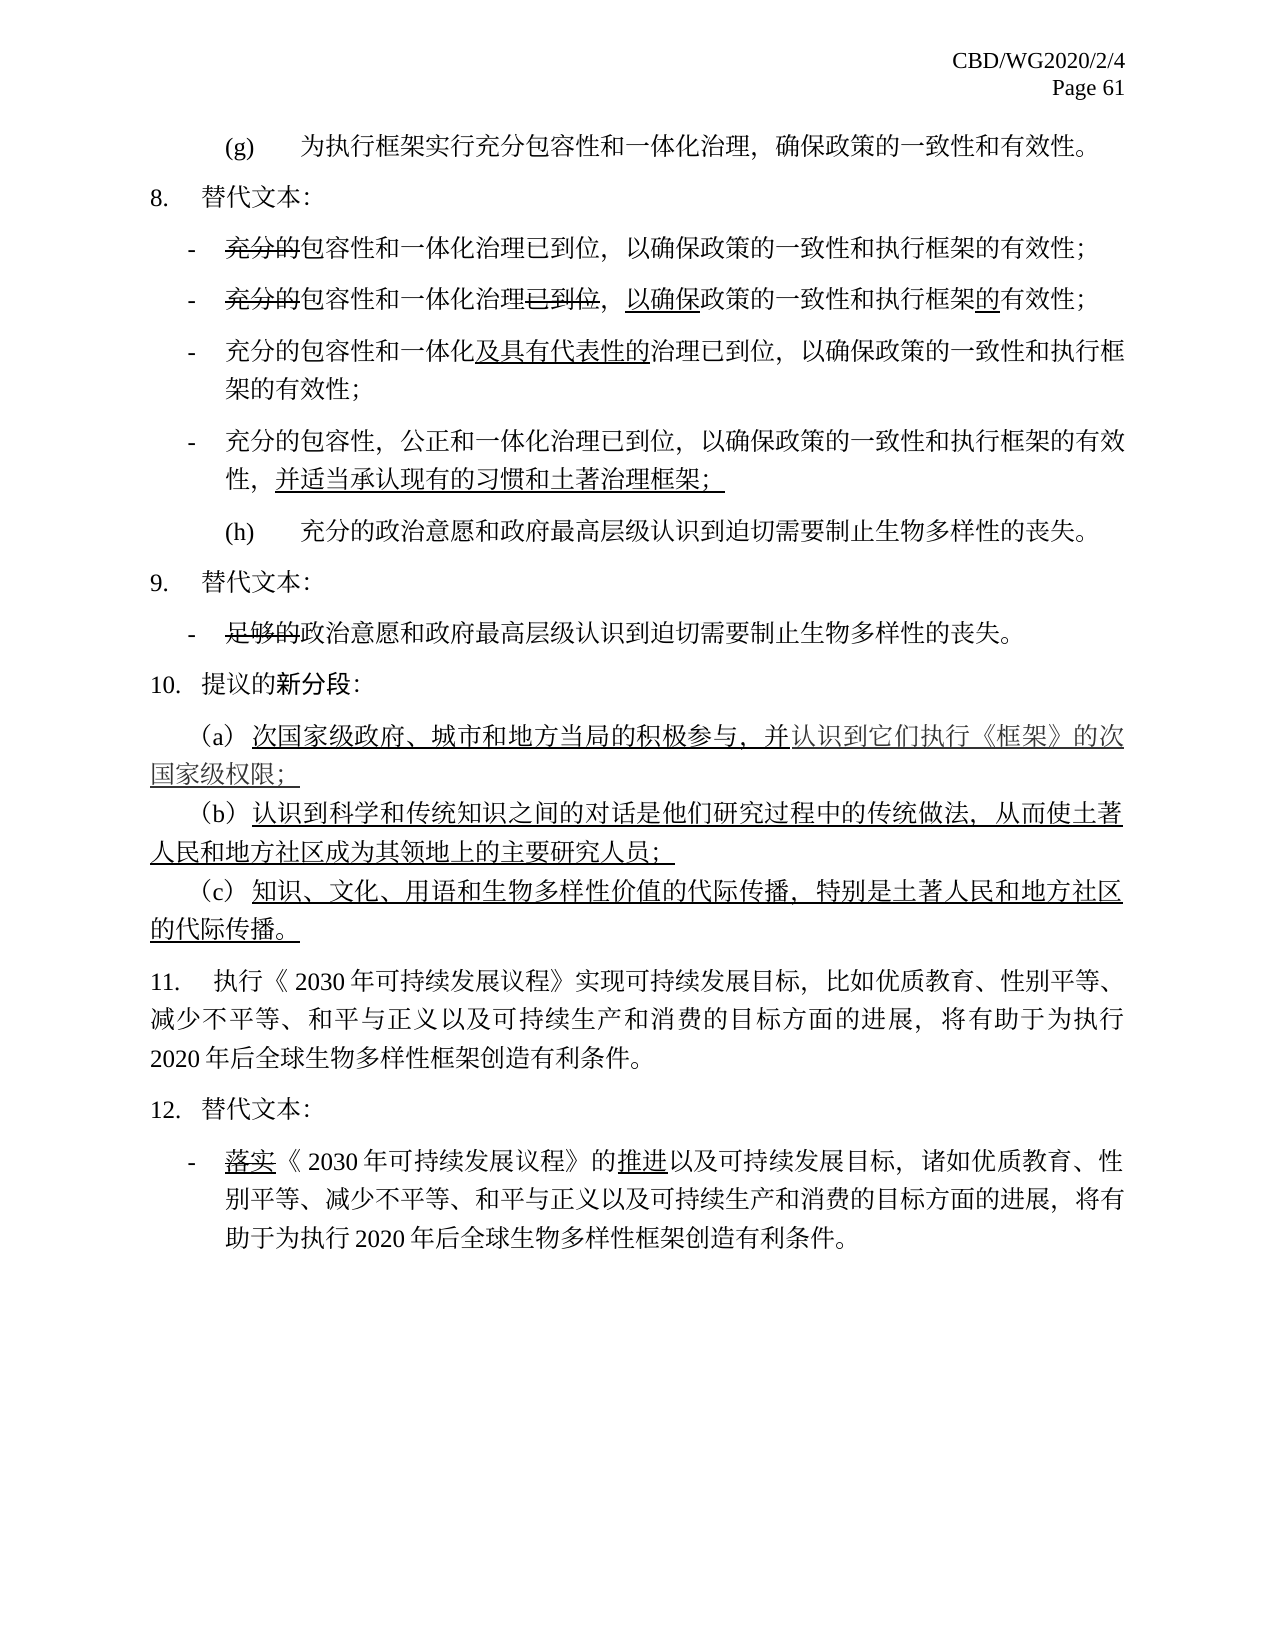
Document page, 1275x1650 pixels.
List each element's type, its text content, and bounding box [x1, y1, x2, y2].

list 次国家级政府、城市和地方当局的积极参与，并认识到它们执行《框架》的次国家级权限； [150, 716, 1125, 791]
list 足够的政治意愿和政府最高层级认识到迫切需要制止生物多样性的丧失。 [187, 614, 1125, 650]
list 认识到科学和传统知识之间的对话是他们研究过程中的传统做法，从而使土著人民和地方社区成为其领地上的主要研究人员； [150, 794, 1125, 869]
list 充分的包容性和一体化及具有代表性的治理已到位，以确保政策的一致性和执行框架的有效性； [187, 331, 1125, 406]
text 11. 执行《 2030年可持续发展议程》实现可持续发展目标，比如优质教育、性别平等、减少不平等、和平与正义以及可持续生产和消费的目标方面的进展，将有助于为执行2020年后全球生物多样性框架创造有利条件。 [150, 961, 1125, 1075]
list 知识、文化、用语和生物多样性价值的代际传播，特别是土著人民和地方社区的代际传播。 [150, 871, 1125, 946]
list 充分的包容性，公正和一体化治理已到位，以确保政策的一致性和执行框架的有效性，并适当承认现有的习惯和土著治理框架； [187, 421, 1125, 496]
text 9. 替代文本： [150, 563, 1125, 598]
list 充分的政治意愿和政府最高层级认识到迫切需要制止生物多样性的丧失。 [150, 511, 1125, 547]
text 10. 提议的新分段： [150, 665, 1125, 701]
list 充分的包容性和一体化治理已到位，以确保政策的一致性和执行框架的有效性； [187, 280, 1125, 316]
list 落实《 2030年可持续发展议程》的推进以及可持续发展目标，诸如优质教育、性别平等、减少不平等、和平与正义以及可持续生产和消费的目标方面的进展，将有助于为执行2020年后全球生物多样性框架创造有利条件。 [187, 1141, 1125, 1255]
list 充分的包容性和一体化治理已到位，以确保政策的一致性和执行框架的有效性； [187, 229, 1125, 265]
list 为执行框架实行充分包容性和一体化治理，确保政策的一致性和有效性。 [150, 126, 1125, 162]
text 8. 替代文本： [150, 178, 1125, 213]
text 12. 替代文本： [150, 1090, 1125, 1126]
